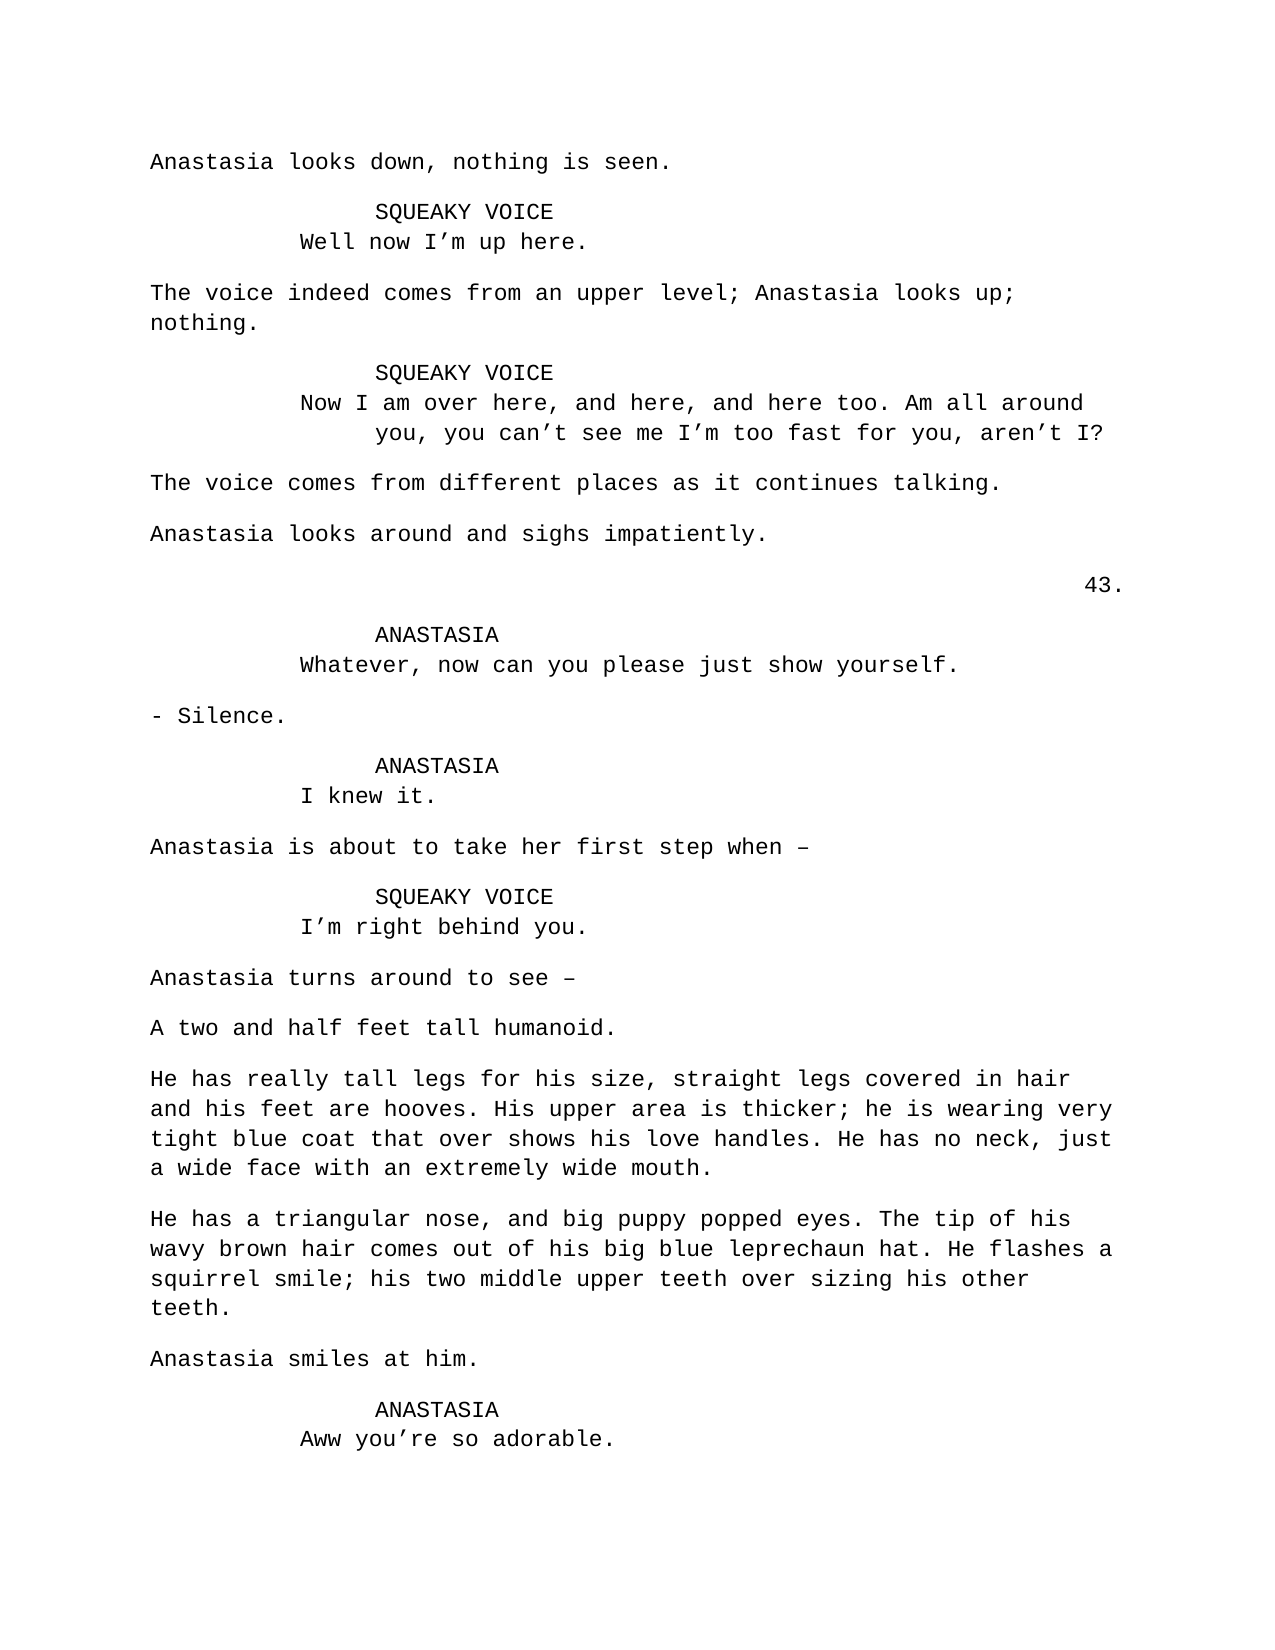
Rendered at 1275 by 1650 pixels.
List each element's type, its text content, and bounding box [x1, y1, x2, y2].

text He has a triangular nose, and big puppy popped eyes. The tip of his wavy brown hair comes out of his big blue leprechaun hat. He flashes a squirrel smile; his two middle upper teeth over sizing his other teeth. [150, 1207, 1125, 1323]
text SQUEAKY VOICE Well now I’m up here. [150, 201, 1125, 256]
text Anastasia is about to take her first step when – [150, 835, 1125, 861]
text SQUEAKY VOICE Now I am over here, and here, and here too. Am all around you, you can’t see me I’m too fast for you, aren’t I? [150, 361, 1125, 447]
text He has really tall legs for his size, straight legs covered in hair and his feet are hooves. His upper area is thicker; he is wearing very tight blue coat that over shows his love handles. He has no neck, just a wide face with an extremely wide mouth. [150, 1067, 1125, 1183]
text Anastasia turns around to see – [150, 966, 1125, 992]
text Anastasia looks down, nothing is seen. [150, 150, 1125, 176]
text 43. [150, 573, 1125, 599]
text The voice comes from different places as it continues talking. [150, 472, 1125, 498]
text ANASTASIA Aww you’re so adorable. [150, 1398, 1125, 1454]
text A two and half feet tall humanoid. [150, 1017, 1125, 1043]
text Anastasia smiles at him. [150, 1347, 1125, 1373]
text The voice indeed comes from an upper level; Anastasia looks up; nothing. [150, 281, 1125, 337]
text ANASTASIA I knew it. [150, 754, 1125, 810]
text SQUEAKY VOICE I’m right behind you. [150, 886, 1125, 941]
text - Silence. [150, 704, 1125, 730]
text ANASTASIA Whatever, now can you please just show yourself. [150, 623, 1125, 679]
text Anastasia looks around and sighs impatiently. [150, 522, 1125, 548]
